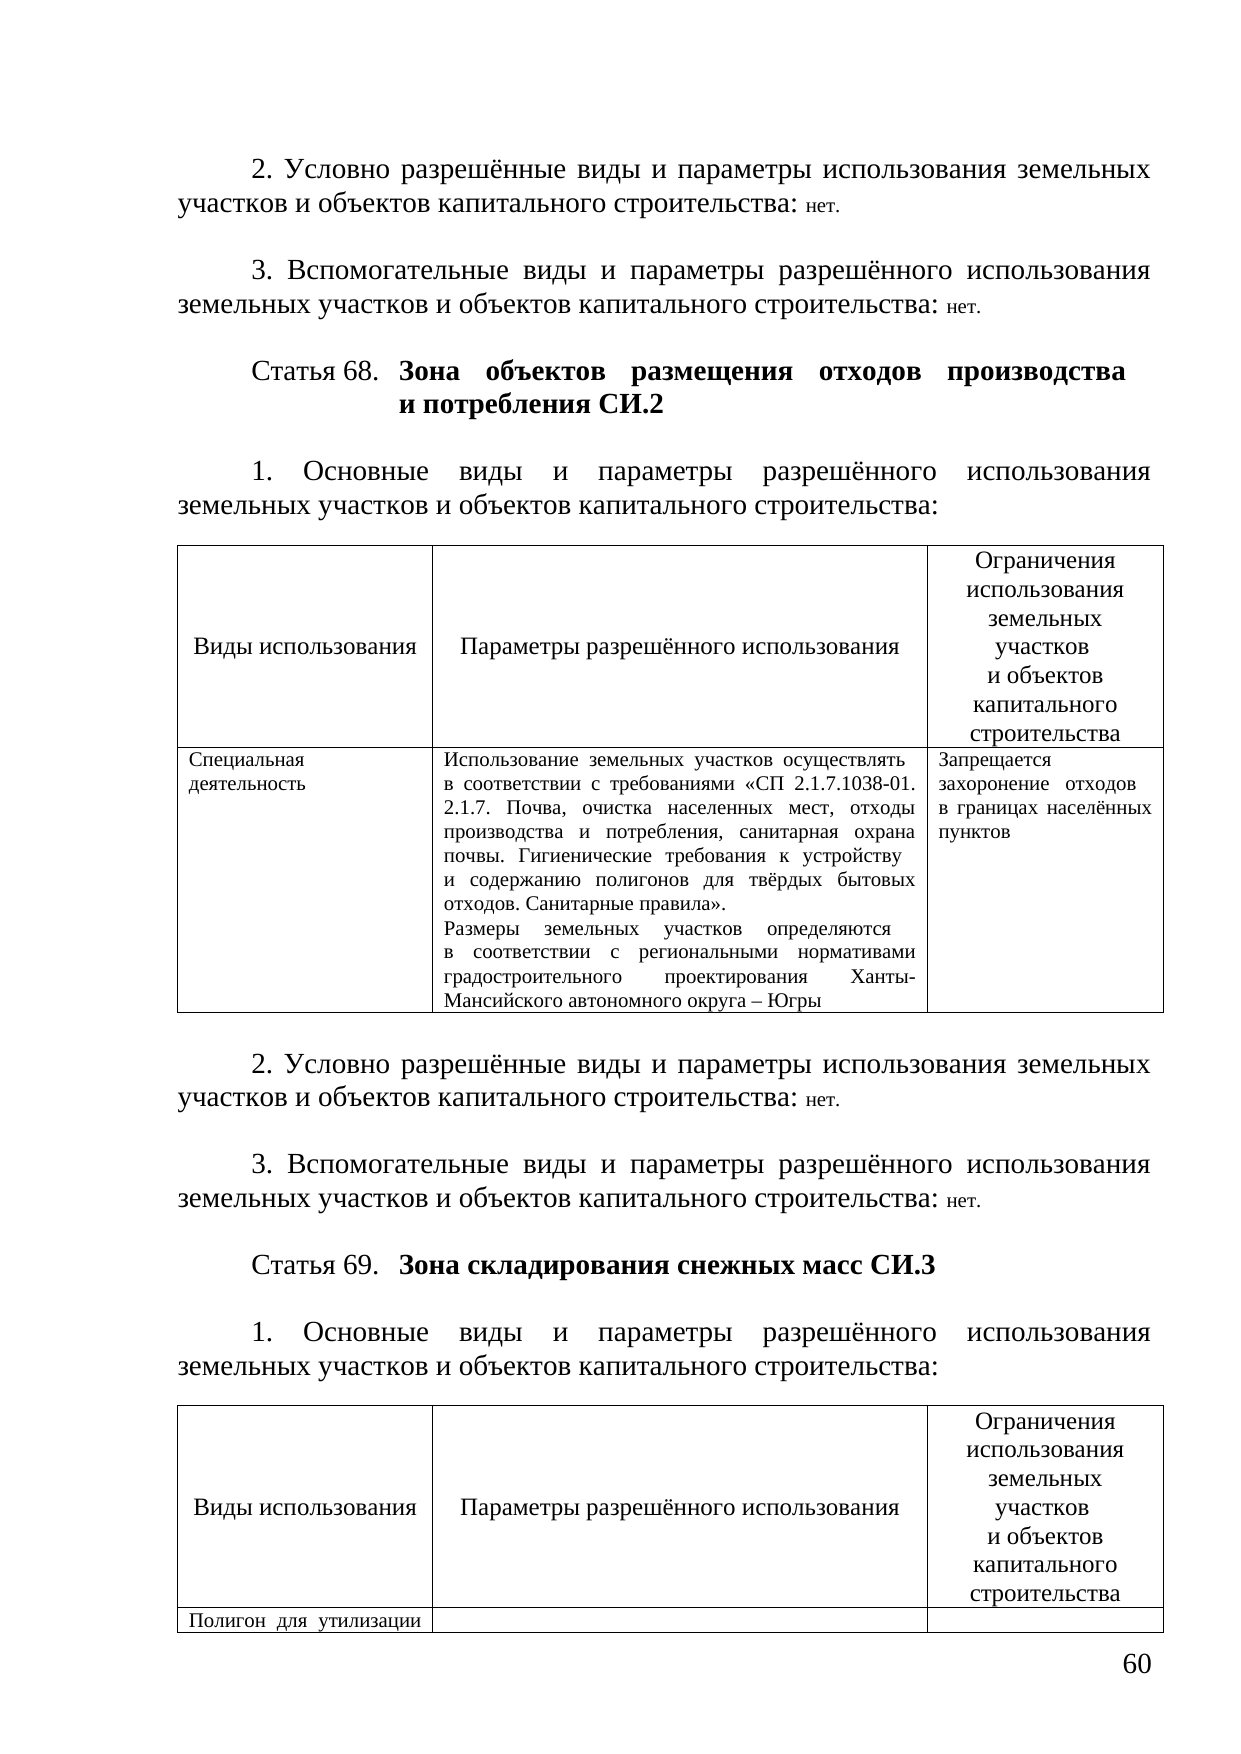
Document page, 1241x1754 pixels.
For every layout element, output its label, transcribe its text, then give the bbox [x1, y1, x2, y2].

table_cell Использование земельных участков осуществлять в соответствии с требованиями «СП 2.1.7.1038-01. 2.1.7. Почва, очистка населенных мест, отходы производства и потребления, санитарная охрана почвы. Гигиенические требования к устройству и содержанию полигонов для твёрдых бытовых отходов. Санитарные правила». Размеры земельных участков определяются в соответствии с региональными нормативами градостроительного проектирования Ханты-Мансийского автономного округа – Югры [433, 748, 927, 1012]
text 1. Основные виды и параметры разрешённого использования земельных участков и объектов капитального строительства: [177, 1314, 1152, 1381]
table_header Параметры разрешённого использования [433, 546, 927, 746]
text 3. Вспомогательные виды и параметры разрешённого использования земельных участков и объектов капитального строительства: нет. [177, 1146, 1152, 1213]
table_header Виды использования [178, 1406, 432, 1607]
table_header Параметры разрешённого использования [433, 1406, 927, 1607]
table_cell [928, 1608, 1163, 1632]
table_cell Специальная деятельность [178, 748, 432, 1012]
table_header Ограничения использования земельных участков и объектов капитального строительства [928, 1406, 1163, 1607]
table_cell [178, 1608, 432, 1632]
text 2. Условно разрешённые виды и параметры использования земельных участков и объектов капитального строительства: нет. [177, 152, 1152, 219]
table_header Ограничения использования земельных участков и объектов капитального строительства [928, 546, 1163, 746]
table_header Виды использования [178, 546, 432, 746]
text 3. Вспомогательные виды и параметры разрешённого использования земельных участков и объектов капитального строительства: нет. [177, 252, 1152, 319]
table_cell [433, 1608, 927, 1632]
text Статья 68. Зона объектов размещения отходов производства и потребления СИ.2 [251, 353, 1152, 420]
table_cell Запрещается захоронение отходов в границах населённых пунктов [928, 748, 1163, 1012]
text 2. Условно разрешённые виды и параметры использования земельных участков и объектов капитального строительства: нет. [177, 1046, 1152, 1113]
text 1. Основные виды и параметры разрешённого использования земельных участков и объектов капитального строительства: [177, 453, 1152, 521]
text Статья 69. Зона складирования снежных масс СИ.3 [177, 1247, 1152, 1281]
